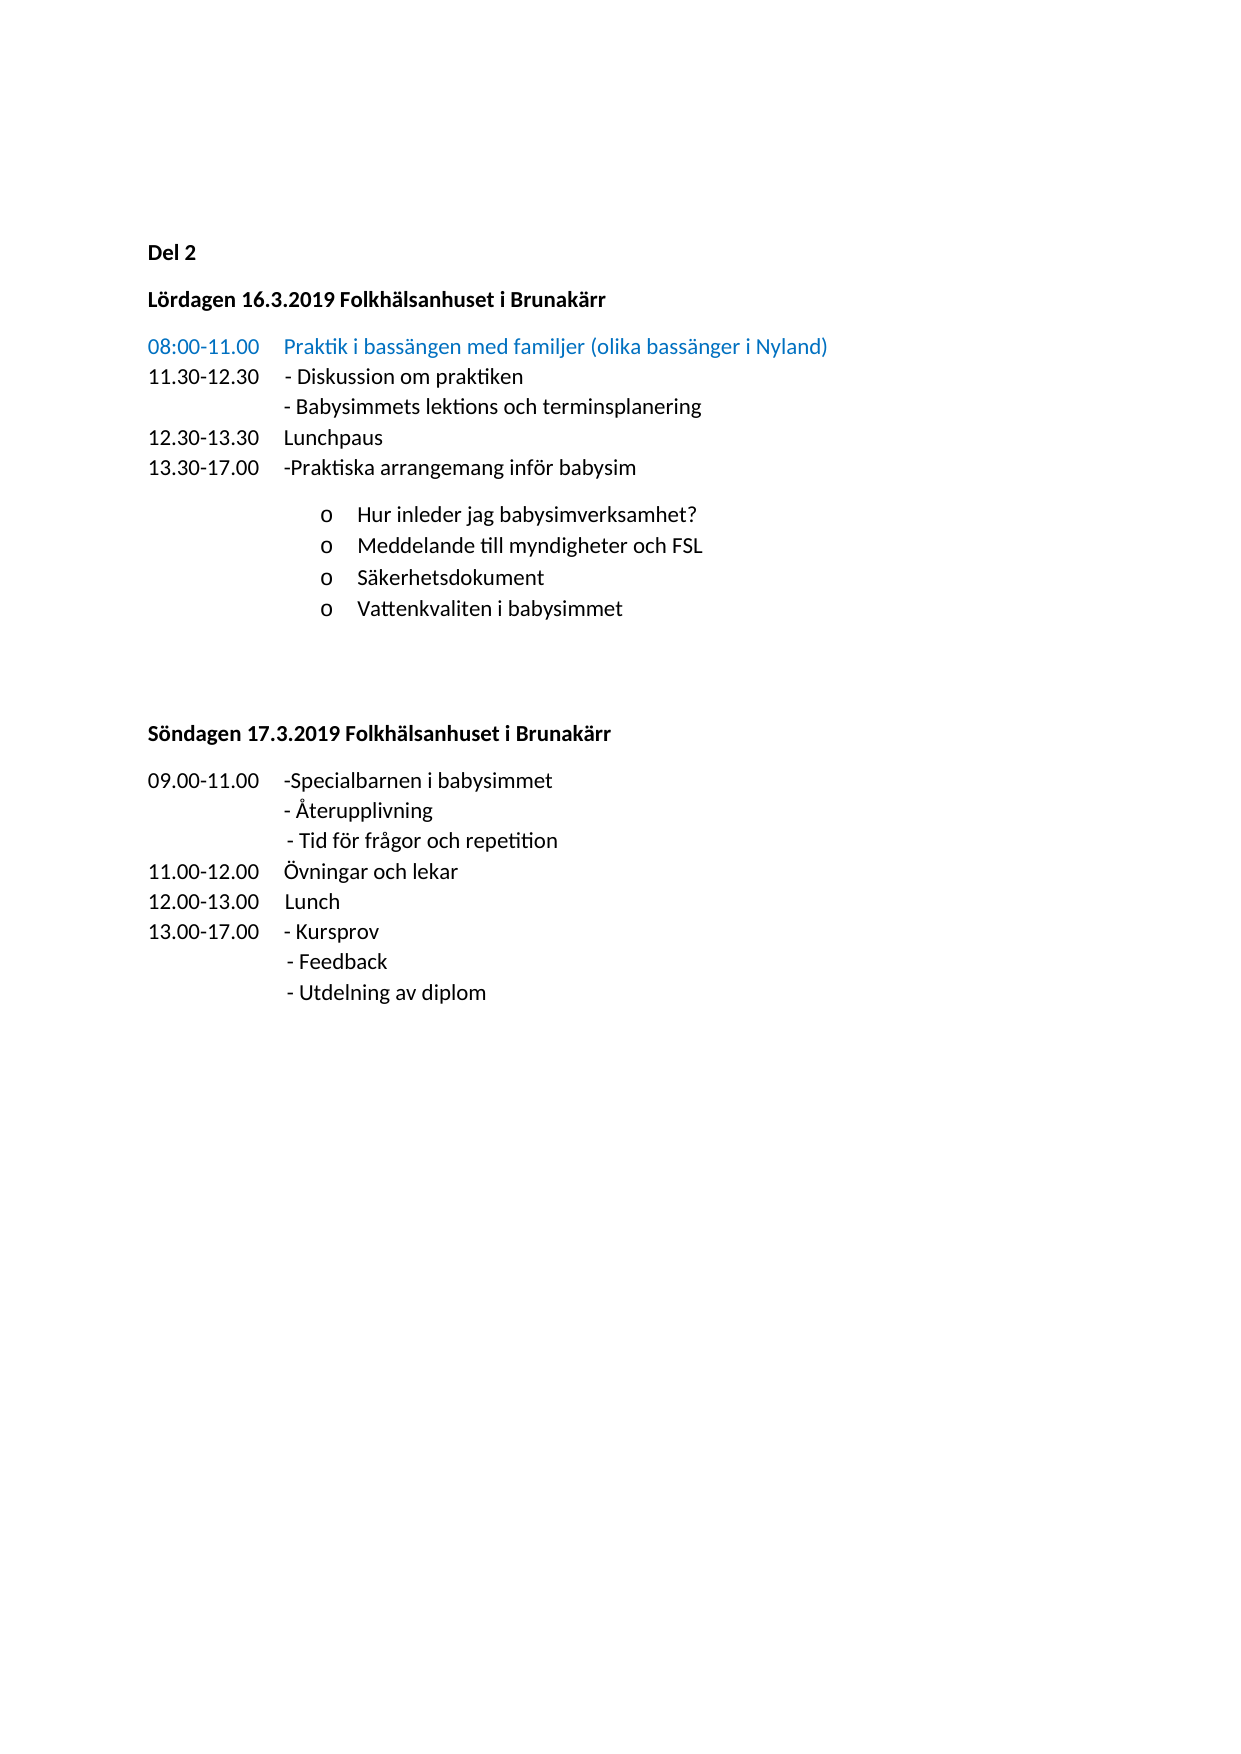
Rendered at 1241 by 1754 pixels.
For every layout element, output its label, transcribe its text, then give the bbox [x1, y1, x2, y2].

text 09.00-11.00 -Specialbarnen i babysimmet [148, 766, 1093, 794]
text - Utdelning av diplom [148, 978, 1093, 1006]
list Vattenkvaliten i babysimmet [319, 594, 1093, 623]
list Hur inleder jag babysimverksamhet? [319, 500, 1093, 529]
text - Tid för frågor och repetition [148, 827, 1093, 854]
list Meddelande till myndigheter och FSL [319, 531, 1093, 560]
text - Feedback [148, 947, 1093, 975]
list Säkerhetsdokument [319, 563, 1093, 592]
text 08:00-11.00 Praktik i bassängen med familjer (olika bassänger i Nyland) [148, 332, 1093, 360]
text - Återupplivning [148, 796, 1093, 824]
text 13.00-17.00 - Kursprov [148, 917, 1093, 945]
text Lördagen 16.3.2019 Folkhälsanhuset i Brunakärr [148, 285, 1093, 313]
text 11.00-12.00 Övningar och lekar [148, 857, 1093, 885]
text 11.30-12.30 - Diskussion om praktiken [148, 362, 1093, 390]
text Söndagen 17.3.2019 Folkhälsanhuset i Brunakärr [148, 719, 1093, 747]
text 12.30-13.30 Lunchpaus [148, 423, 1093, 451]
text 12.00-13.00 Lunch [148, 887, 1093, 915]
text Del 2 [148, 238, 1093, 266]
text 13.30-17.00 -Praktiska arrangemang inför babysim [148, 453, 1093, 481]
text - Babysimmets lektions och terminsplanering [148, 392, 1093, 420]
